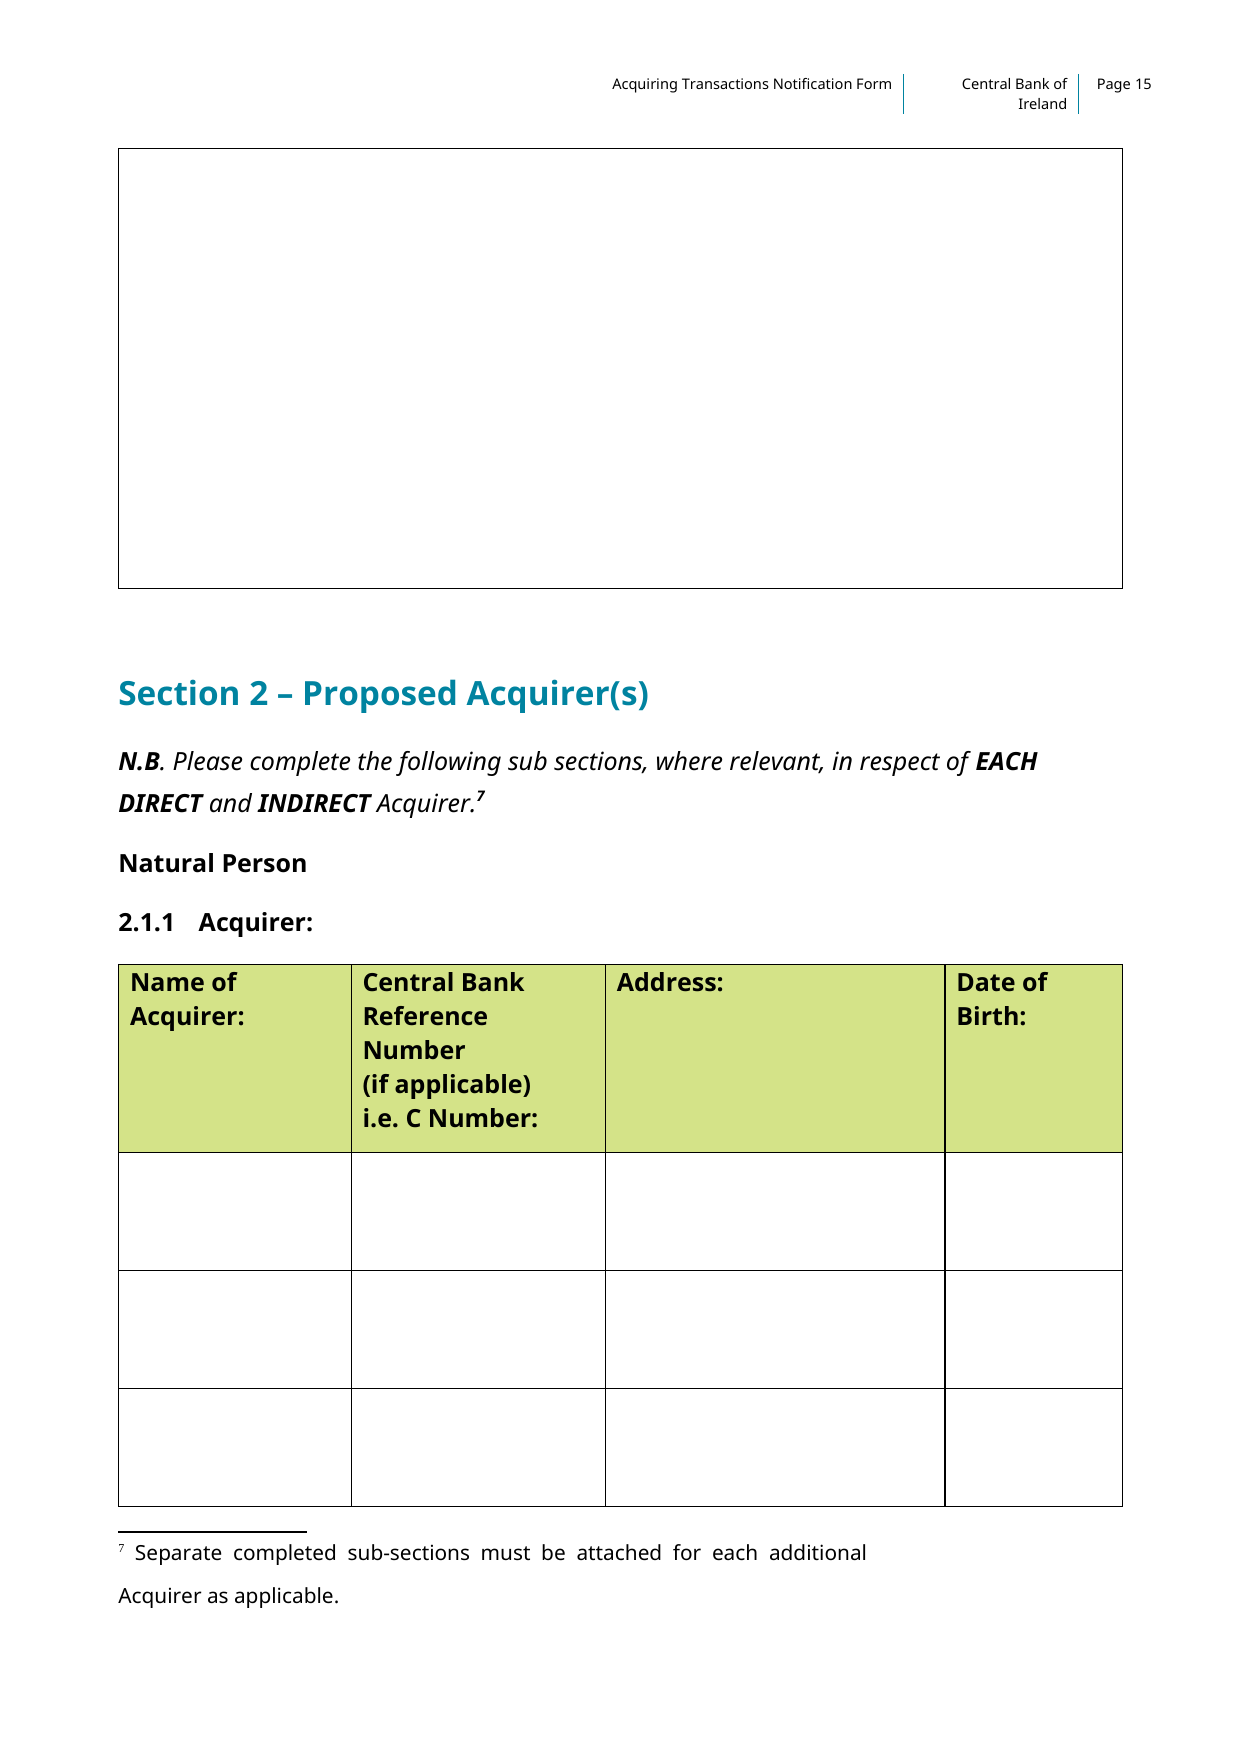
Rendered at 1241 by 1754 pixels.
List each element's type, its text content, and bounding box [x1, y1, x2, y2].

table_header Date of Birth: [946, 965, 1122, 1152]
table_header Central Bank Reference Number (if applicable) i.e. C Number: [352, 965, 605, 1152]
text Natural Person [118, 845, 1107, 879]
subtitle Section 2 – Proposed Acquirer(s) [118, 670, 1107, 716]
table_cell [352, 1153, 605, 1270]
list Acquirer: [118, 904, 1107, 938]
table_cell [119, 1389, 351, 1506]
table_header Name of Acquirer: [119, 965, 351, 1152]
table_cell [946, 1389, 1122, 1506]
table_cell [119, 1153, 351, 1270]
table_cell [946, 1271, 1122, 1388]
table_cell [119, 1271, 351, 1388]
table_cell [352, 1271, 605, 1388]
table_cell [352, 1389, 605, 1506]
table_header Address: [606, 965, 944, 1152]
table_cell [606, 1389, 944, 1506]
table_cell [606, 1271, 944, 1388]
table_cell [606, 1153, 944, 1270]
text N.B. Please complete the following sub sections, where relevant, in respect of EACH DIRECT and INDIRECT Acquirer. [118, 744, 1107, 820]
table_cell [119, 149, 1122, 587]
table_cell [946, 1153, 1122, 1270]
